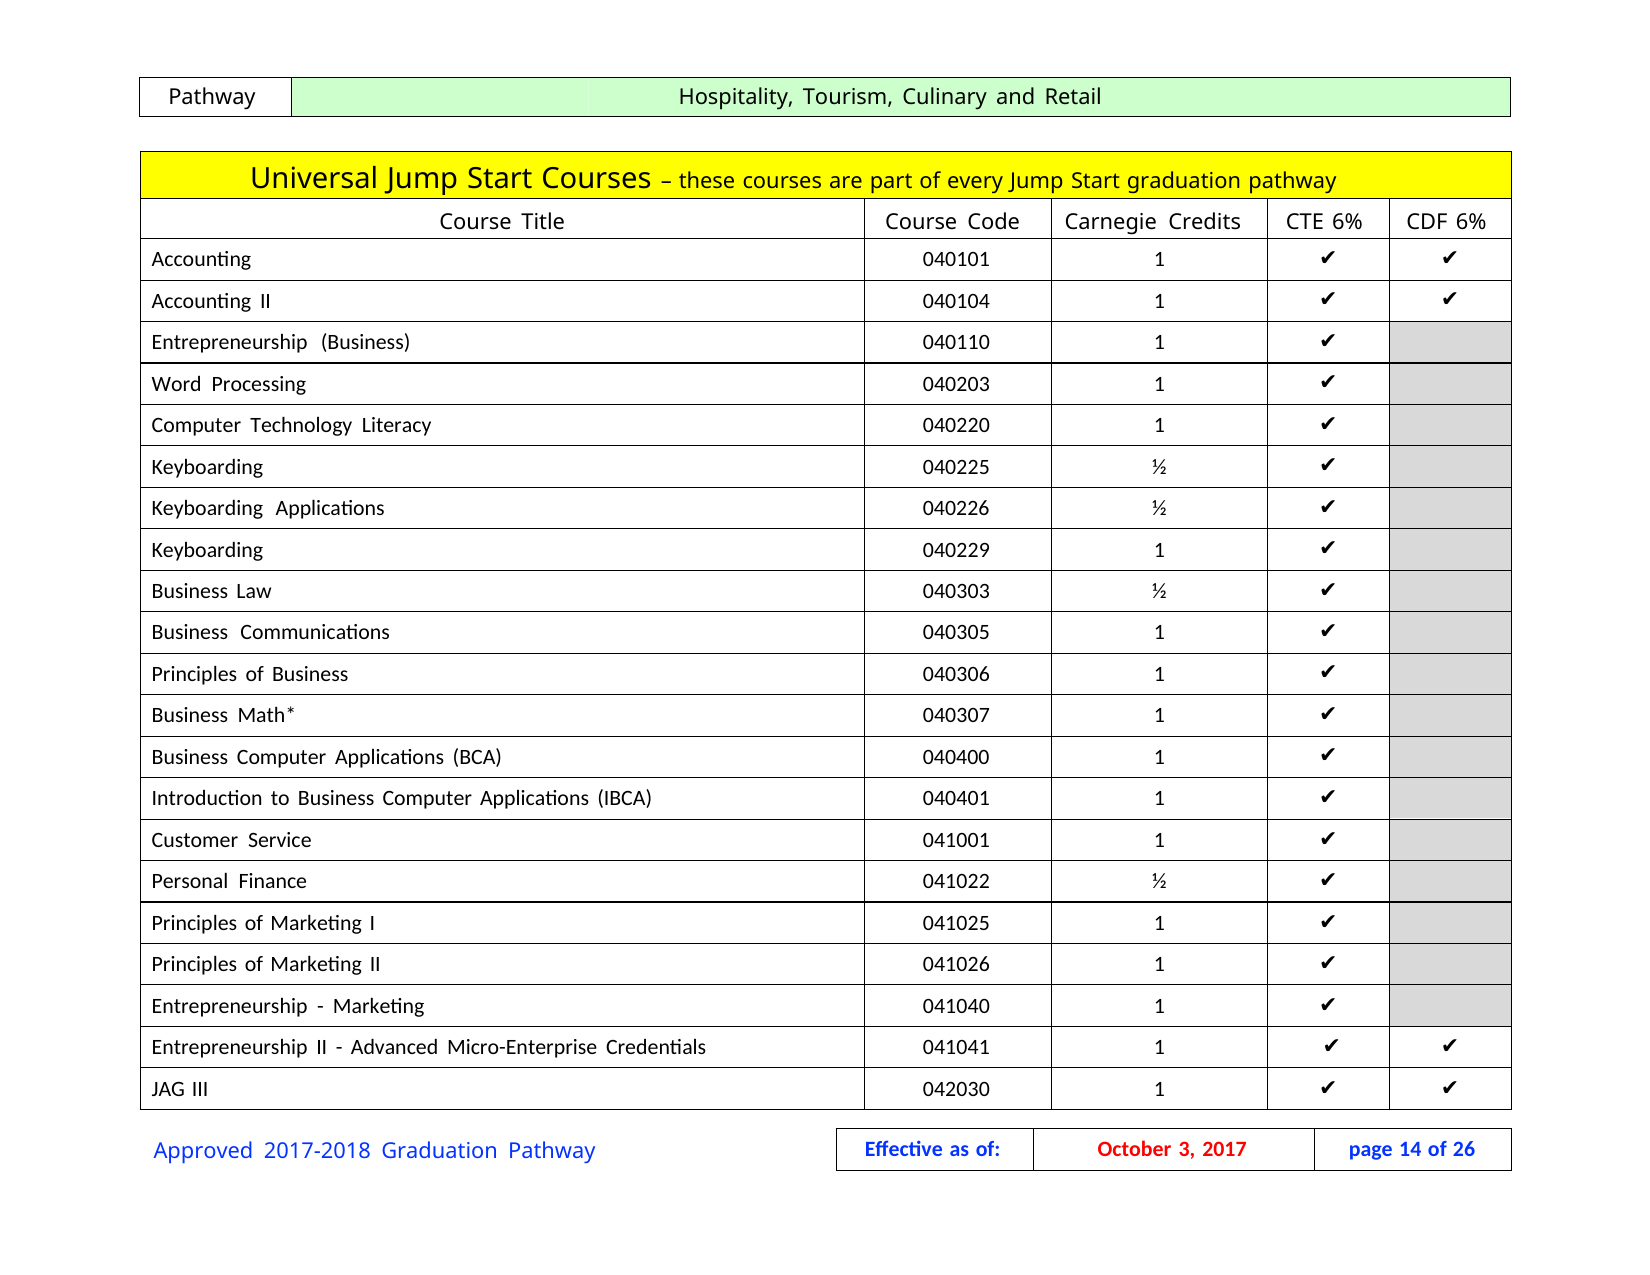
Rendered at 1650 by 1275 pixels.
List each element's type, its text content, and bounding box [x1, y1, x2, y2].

table_cell [1390, 654, 1511, 694]
table_cell Computer Technology Literacy [141, 405, 864, 445]
table_cell 1 [1052, 1027, 1267, 1067]
table_cell 040307 [865, 695, 1051, 736]
table_cell Word Processing [141, 364, 864, 404]
table_cell 1 [1052, 737, 1267, 777]
table_cell Entrepreneurship II - Advanced Micro-Enterprise Credentials [141, 1027, 864, 1067]
table_cell ✔ [1390, 239, 1511, 279]
table_cell ✔ [1390, 1027, 1511, 1067]
table_cell 1 [1052, 944, 1267, 984]
table_cell ✔ [1268, 405, 1389, 445]
table_cell [1390, 612, 1511, 653]
table_cell ✔ [1390, 281, 1511, 321]
table_cell [1390, 364, 1511, 404]
table_cell Accounting II [141, 281, 864, 321]
table_cell ½ [1052, 488, 1267, 528]
table_cell 040306 [865, 654, 1051, 694]
table_cell ✔ [1268, 322, 1389, 362]
table_cell 042030 [865, 1068, 1051, 1109]
table_cell Principles of Business [141, 654, 864, 694]
table_cell ✔ [1268, 737, 1389, 777]
table_cell Business Computer Applications (BCA) [141, 737, 864, 777]
table_cell 1 [1052, 529, 1267, 570]
table_cell ✔ [1268, 985, 1389, 1026]
table_cell 041026 [865, 944, 1051, 984]
table_cell ✔ [1268, 239, 1389, 279]
table_cell 040225 [865, 446, 1051, 487]
table_cell Customer Service [141, 820, 864, 860]
table_cell Course Code [865, 199, 1051, 238]
table_cell 041022 [865, 861, 1051, 901]
table_cell [1390, 529, 1511, 570]
table_cell [1390, 322, 1511, 362]
table_cell [1390, 405, 1511, 445]
table_cell 040104 [865, 281, 1051, 321]
table_cell ✔ [1268, 695, 1389, 736]
table_cell 040229 [865, 529, 1051, 570]
table_cell 040110 [865, 322, 1051, 362]
table_cell 040203 [865, 364, 1051, 404]
table_header Effective as of: [837, 1129, 1033, 1170]
table_cell ✔ [1268, 903, 1389, 943]
table_cell ✔ [1268, 488, 1389, 528]
table_cell ✔ [1268, 861, 1389, 901]
table_cell [1390, 985, 1511, 1026]
table_cell ✔ [1268, 1027, 1389, 1067]
table_cell [1390, 446, 1511, 487]
table_cell 040305 [865, 612, 1051, 653]
table_cell 040101 [865, 239, 1051, 279]
table_cell 041025 [865, 903, 1051, 943]
table_cell 1 [1052, 778, 1267, 818]
table_cell ✔ [1268, 364, 1389, 404]
table_cell Personal Finance [141, 861, 864, 901]
table_cell [1390, 488, 1511, 528]
table_cell ✔ [1268, 778, 1389, 818]
table_cell ✔ [1390, 1068, 1511, 1109]
table_header page 14 of 26 [1315, 1129, 1511, 1170]
table_cell 041040 [865, 985, 1051, 1026]
table_cell [1390, 695, 1511, 736]
table_header October 3, 2017 [1034, 1129, 1314, 1170]
table_cell 040401 [865, 778, 1051, 818]
table_header Universal Jump Start Courses – these courses are part of every Jump Start graduation pathway [141, 152, 1511, 198]
table_cell [1390, 571, 1511, 611]
table_cell [1390, 903, 1511, 943]
table_cell 1 [1052, 405, 1267, 445]
table_cell [1390, 820, 1511, 860]
table_cell 040226 [865, 488, 1051, 528]
table_cell Accounting [141, 239, 864, 279]
table_cell 1 [1052, 364, 1267, 404]
table_cell 1 [1052, 820, 1267, 860]
table_cell ✔ [1268, 446, 1389, 487]
table_cell ✔ [1268, 1068, 1389, 1109]
table_cell Business Law [141, 571, 864, 611]
table_cell ½ [1052, 861, 1267, 901]
table_cell 040303 [865, 571, 1051, 611]
table_cell 040220 [865, 405, 1051, 445]
table_cell Keyboarding Applications [141, 488, 864, 528]
table_cell [1390, 737, 1511, 777]
table_cell ½ [1052, 446, 1267, 487]
table_cell [1390, 944, 1511, 984]
table_cell 1 [1052, 239, 1267, 279]
table_cell Entrepreneurship (Business) [141, 322, 864, 362]
table_cell 1 [1052, 612, 1267, 653]
table_cell Keyboarding [141, 529, 864, 570]
table_cell 040400 [865, 737, 1051, 777]
table_cell ✔ [1268, 612, 1389, 653]
table_cell 041041 [865, 1027, 1051, 1067]
table_cell 1 [1052, 695, 1267, 736]
table_cell [1390, 861, 1511, 901]
table_cell ✔ [1268, 571, 1389, 611]
table_cell ✔ [1268, 820, 1389, 860]
table_cell JAG III [141, 1068, 864, 1109]
table_cell Principles of Marketing II [141, 944, 864, 984]
table_cell Business Math* [141, 695, 864, 736]
table_cell CDF 6% [1390, 199, 1511, 238]
table_cell Introduction to Business Computer Applications (IBCA) [141, 778, 864, 818]
table_cell Principles of Marketing I [141, 903, 864, 943]
table_cell [1390, 778, 1511, 818]
table_cell 1 [1052, 985, 1267, 1026]
table_cell ½ [1052, 571, 1267, 611]
table_cell CTE 6% [1268, 199, 1389, 238]
table_cell 1 [1052, 654, 1267, 694]
table_cell 1 [1052, 322, 1267, 362]
table_cell Entrepreneurship - Marketing [141, 985, 864, 1026]
table_cell ✔ [1268, 529, 1389, 570]
table_cell ✔ [1268, 654, 1389, 694]
table_cell 041001 [865, 820, 1051, 860]
table_cell Business Communications [141, 612, 864, 653]
table_cell ✔ [1268, 944, 1389, 984]
table_cell Course Title [141, 199, 864, 238]
table_cell Carnegie Credits [1052, 199, 1267, 238]
table_cell Keyboarding [141, 446, 864, 487]
table_cell 1 [1052, 903, 1267, 943]
table_cell 1 [1052, 281, 1267, 321]
table_cell ✔ [1268, 281, 1389, 321]
table_cell 1 [1052, 1068, 1267, 1109]
